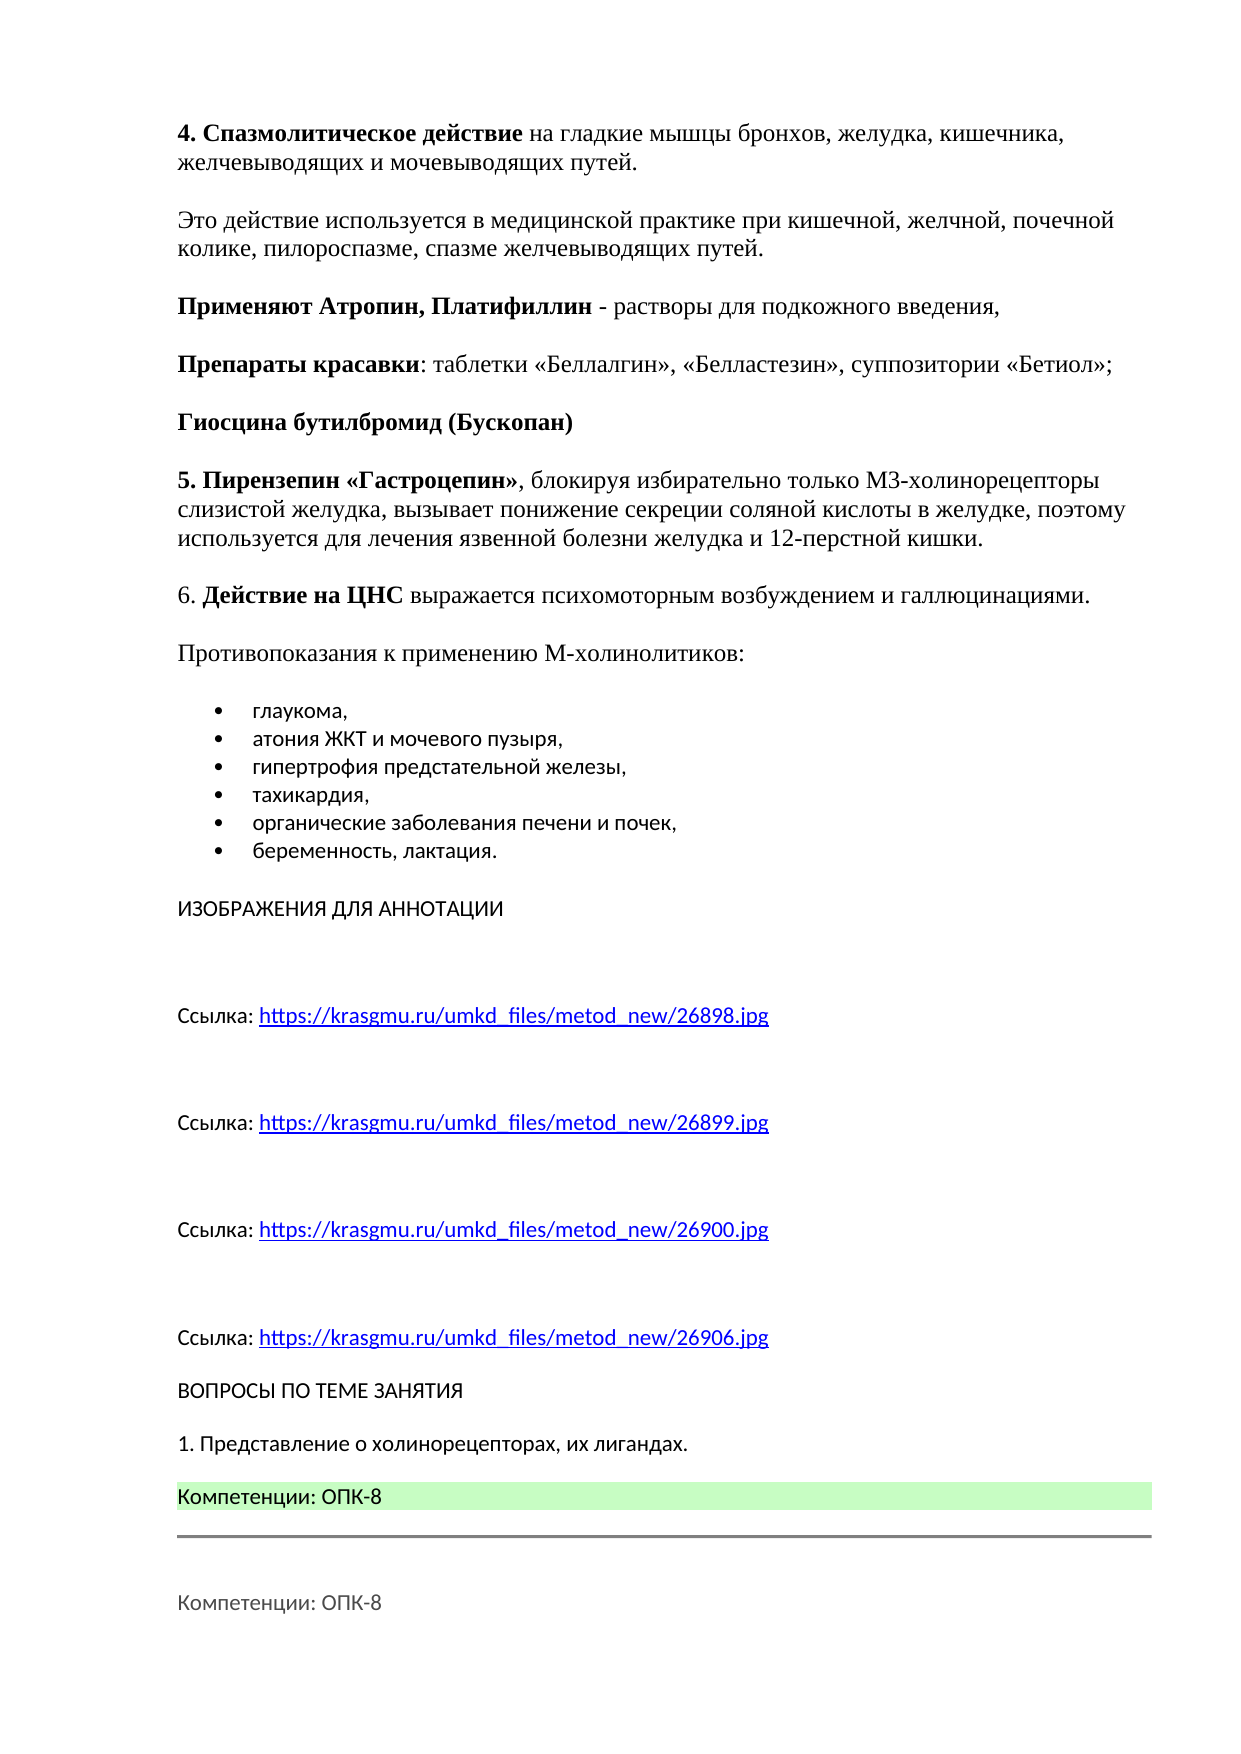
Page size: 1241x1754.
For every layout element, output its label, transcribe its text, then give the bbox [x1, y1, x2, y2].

text Препараты красавки: таблетки «Беллалгин», «Белластезин», суппозитории «Бетиол»; [177, 349, 1152, 378]
list глаукома, [215, 696, 1152, 724]
text Компетенции: ОПК-8 [177, 1588, 1152, 1616]
text 5. Пирензепин «Гастроцепин», блокируя избирательно только М3-холинорецепторы слизистой желудка, вызывает понижение секреции соляной кислоты в желудке, поэтому используется для лечения язвенной болезни желудка и 12-перстной кишки. [177, 465, 1152, 551]
text 1. Представление о холинорецепторах, их лигандах. [177, 1429, 1152, 1457]
text 6. Действие на ЦНС выражается психомоторным возбуждением и галлюцинациями. [177, 581, 1152, 609]
text Применяют Атропин, Платифиллин - растворы для подкожного введения, [177, 291, 1152, 320]
text Это действие используется в медицинской практике при кишечной, желчной, почечной колике, пилороспазме, спазме желчевыводящих путей. [177, 205, 1152, 262]
text Компетенции: ОПК-8 [177, 1482, 1152, 1510]
text Гиосцина бутилбромид (Бускопан) [177, 407, 1152, 436]
text Ссылка: https://krasgmu.ru/umkd_files/metod_new/26898.jpg [177, 947, 1152, 1029]
text ИЗОБРАЖЕНИЯ ДЛЯ АННОТАЦИИ [177, 894, 1152, 922]
list гипертрофия предстательной железы, [215, 752, 1152, 781]
text Ссылка: https://krasgmu.ru/umkd_files/metod_new/26899.jpg [177, 1054, 1152, 1136]
list тахикардия, [215, 781, 1152, 808]
text Противопоказания к применению М-холинолитиков: [177, 638, 1152, 667]
list органические заболевания печени и почек, [215, 808, 1152, 837]
list беременность, лактация. [215, 837, 1152, 864]
text Ссылка: https://krasgmu.ru/umkd_files/metod_new/26900.jpg [177, 1161, 1152, 1244]
list атония ЖКТ и мочевого пузыря, [215, 724, 1152, 752]
text Ссылка: https://krasgmu.ru/umkd_files/metod_new/26906.jpg [177, 1269, 1152, 1351]
text ВОПРОСЫ ПО ТЕМЕ ЗАНЯТИЯ [177, 1376, 1152, 1404]
text 4. Спазмолитическое действие на гладкие мышцы бронхов, желудка, кишечника, желчевыводящих и мочевыводящих путей. [177, 118, 1152, 176]
